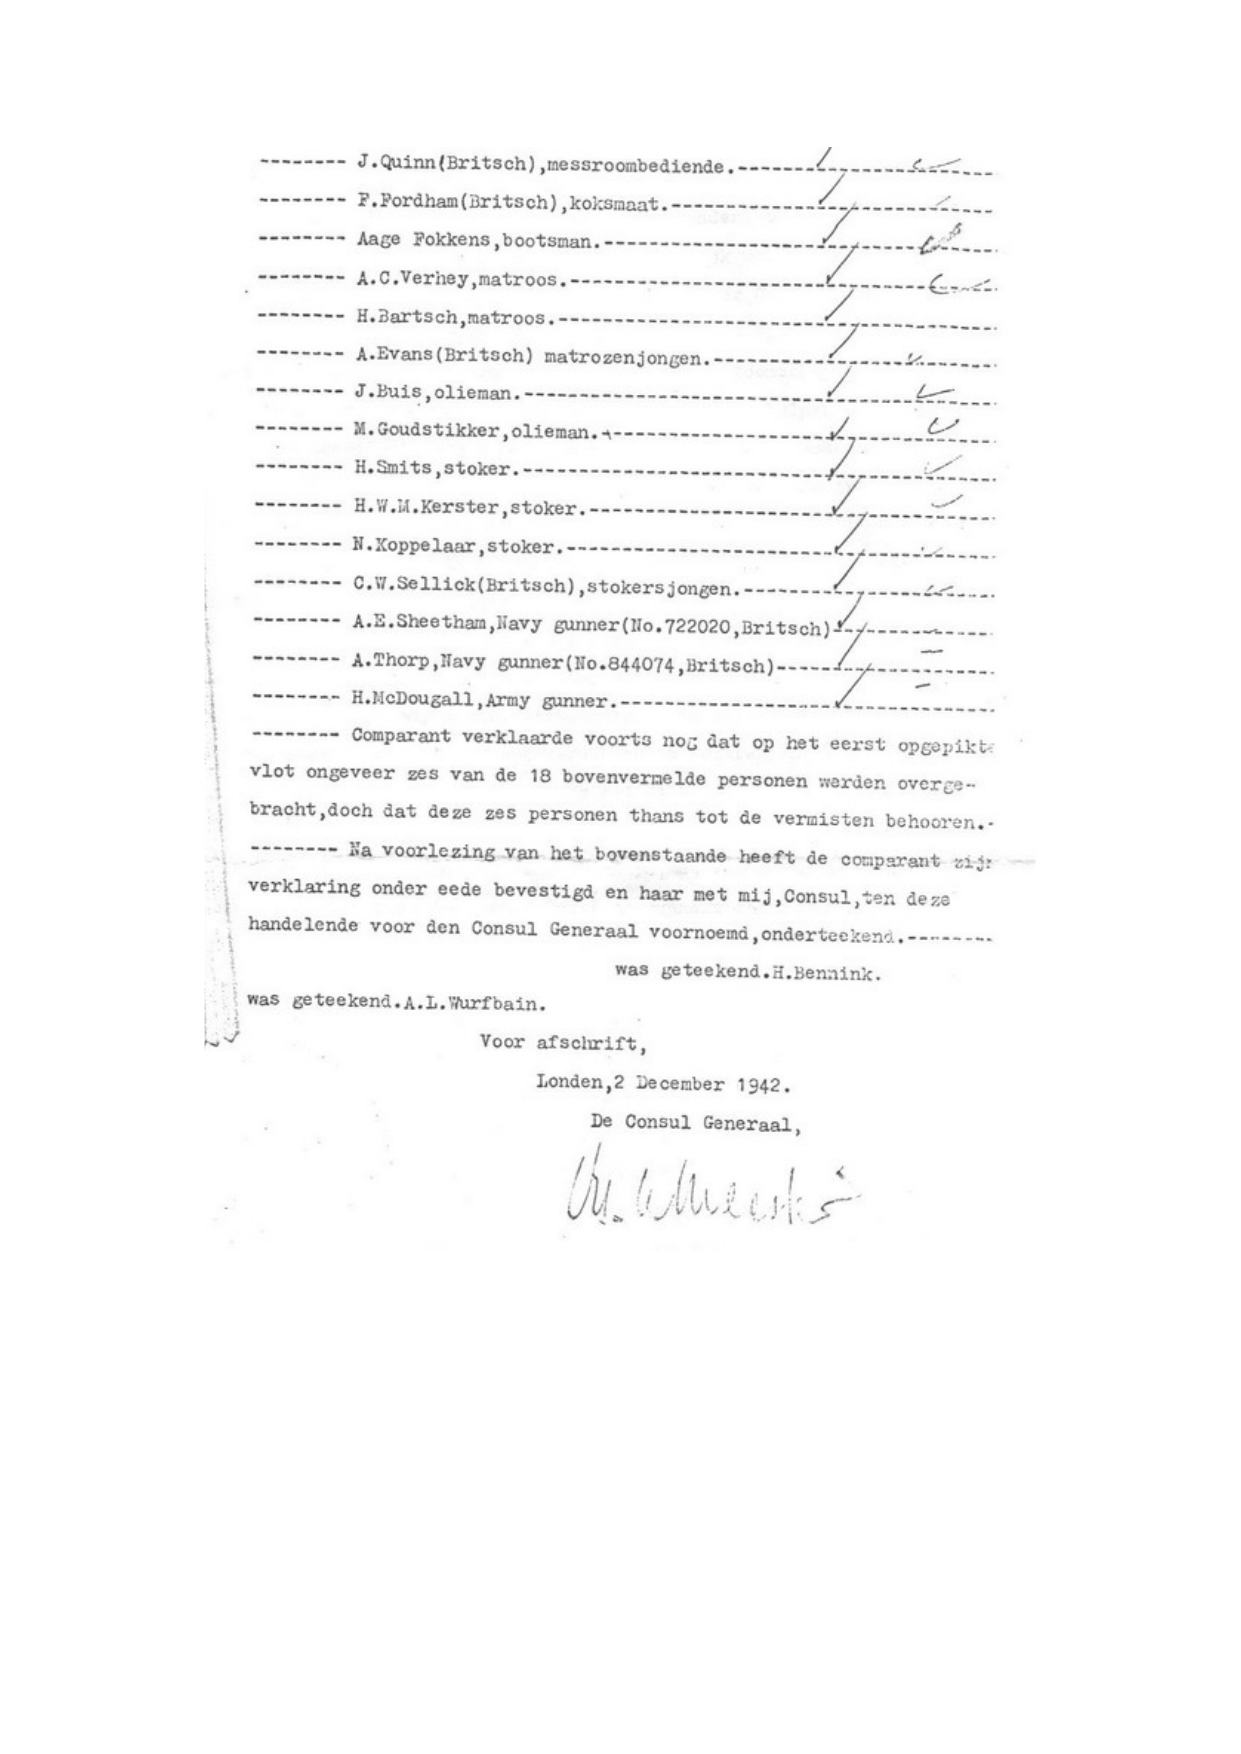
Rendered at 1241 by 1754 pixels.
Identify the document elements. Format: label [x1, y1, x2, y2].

picture [204, 147, 1036, 1251]
